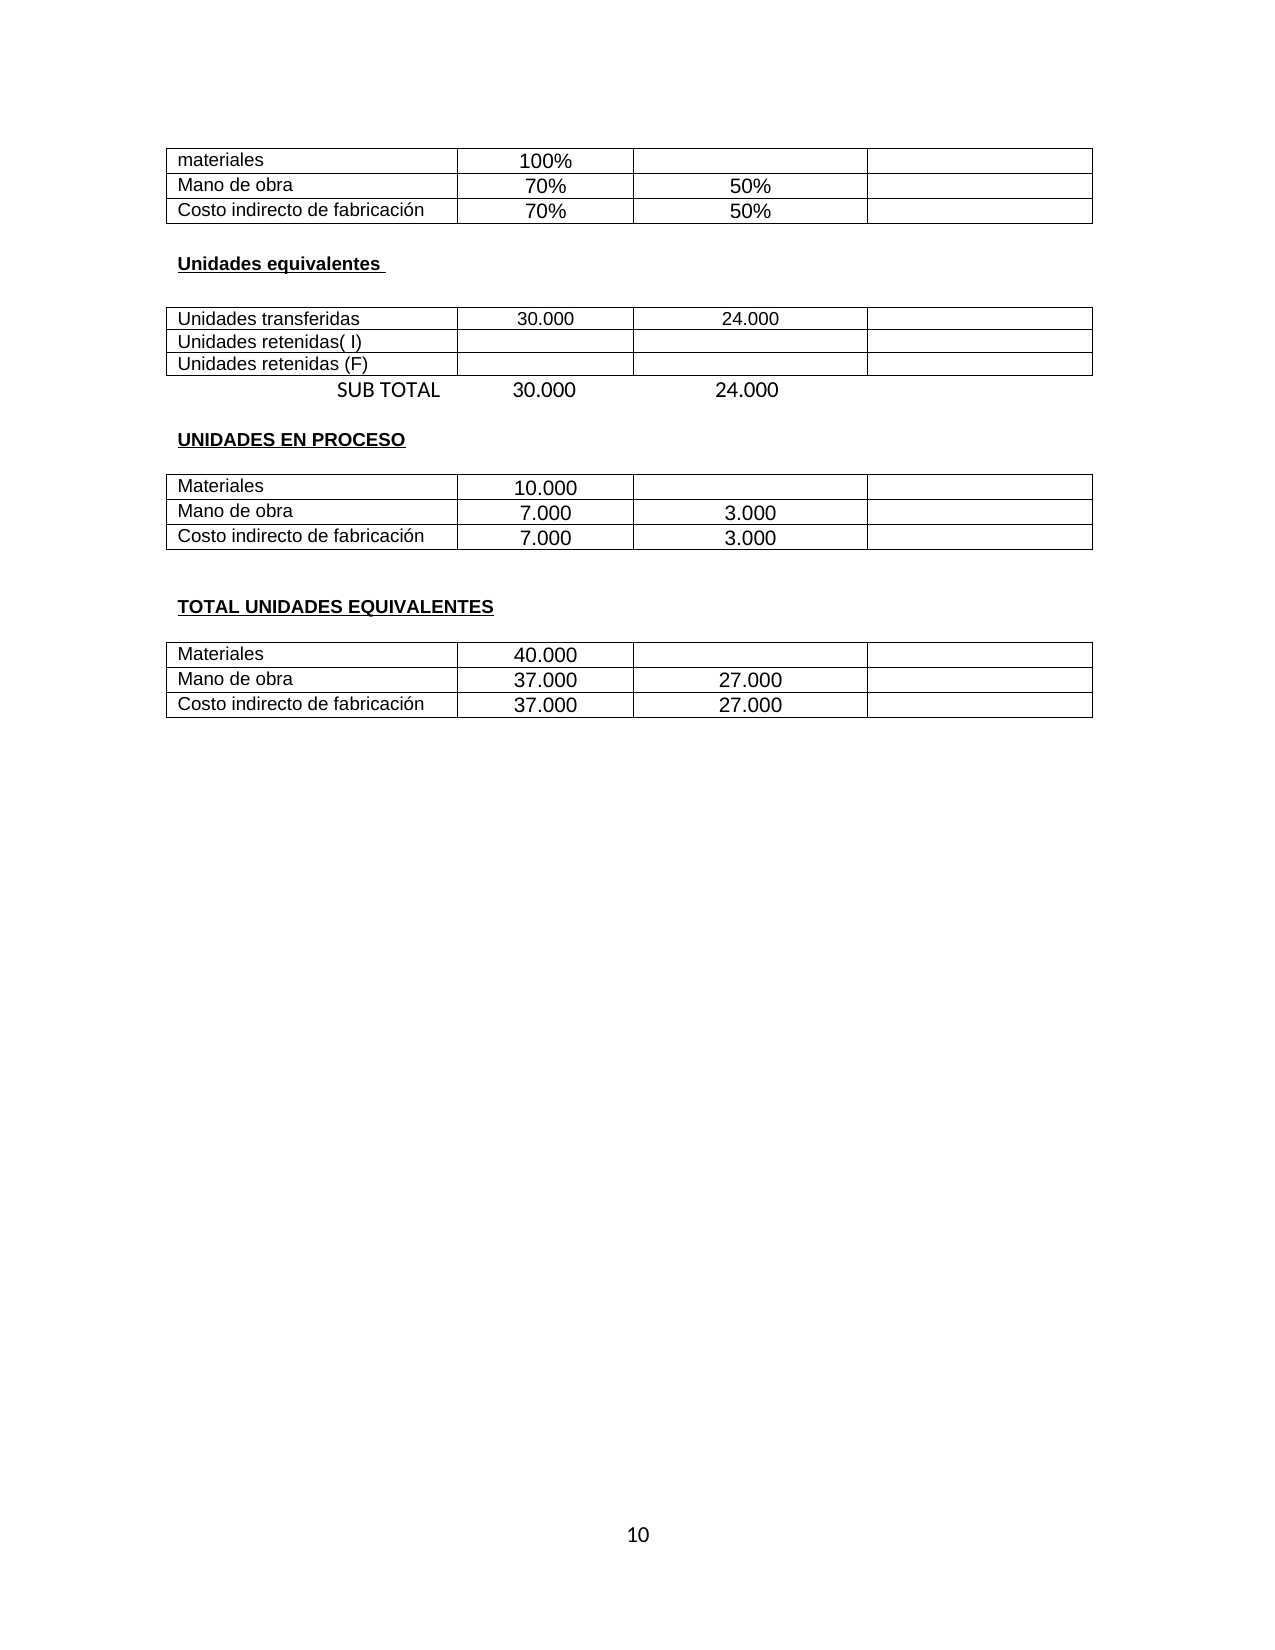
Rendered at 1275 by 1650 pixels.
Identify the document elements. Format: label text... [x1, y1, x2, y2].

table_header [868, 308, 1092, 329]
table_cell [634, 353, 867, 374]
table_cell [868, 199, 1092, 223]
table_cell 3.000 [634, 500, 867, 524]
table_cell 50% [634, 199, 867, 223]
table_cell 7.000 [458, 525, 633, 549]
table_header 30.000 [458, 308, 633, 329]
table_cell Unidades retenidas (F) [167, 353, 457, 374]
table_cell 70% [458, 174, 633, 198]
table_cell 27.000 [634, 668, 867, 692]
table_header 10.000 [458, 475, 633, 499]
table_cell [458, 330, 633, 352]
table_cell 37.000 [458, 693, 633, 717]
table_header [634, 149, 867, 173]
table_cell 27.000 [634, 693, 867, 717]
text Unidades equivalentes [177, 253, 1098, 274]
table_cell 3.000 [634, 525, 867, 549]
table_cell Mano de obra [167, 500, 457, 524]
table_cell [868, 174, 1092, 198]
table_cell Costo indirecto de fabricación [167, 693, 457, 717]
table_header [634, 643, 867, 667]
table_cell 37.000 [458, 668, 633, 692]
table_header materiales [167, 149, 457, 173]
table_cell 70% [458, 199, 633, 223]
table_cell 7.000 [458, 500, 633, 524]
table_cell Costo indirecto de fabricación [167, 525, 457, 549]
text SUB TOTAL 30.000 24.000 [177, 376, 1098, 404]
table_header [634, 475, 867, 499]
text TOTAL UNIDADES EQUIVALENTES [177, 596, 1098, 617]
table_cell 50% [634, 174, 867, 198]
table_cell [868, 693, 1092, 717]
table_cell [868, 353, 1092, 374]
table_header 100% [458, 149, 633, 173]
table_header [868, 149, 1092, 173]
table_cell Mano de obra [167, 174, 457, 198]
table_cell Unidades retenidas( I) [167, 330, 457, 352]
table_header Unidades transferidas [167, 308, 457, 329]
table_header [868, 643, 1092, 667]
table_cell [634, 330, 867, 352]
table_cell [868, 500, 1092, 524]
table_cell [868, 525, 1092, 549]
table_cell [868, 668, 1092, 692]
table_header Materiales [167, 643, 457, 667]
table_cell [458, 353, 633, 374]
table_header Materiales [167, 475, 457, 499]
table_header [868, 475, 1092, 499]
table_header 40.000 [458, 643, 633, 667]
text UNIDADES EN PROCESO [177, 429, 1098, 450]
table_cell Mano de obra [167, 668, 457, 692]
table_header 24.000 [634, 308, 867, 329]
table_cell Costo indirecto de fabricación [167, 199, 457, 223]
table_cell [868, 330, 1092, 352]
